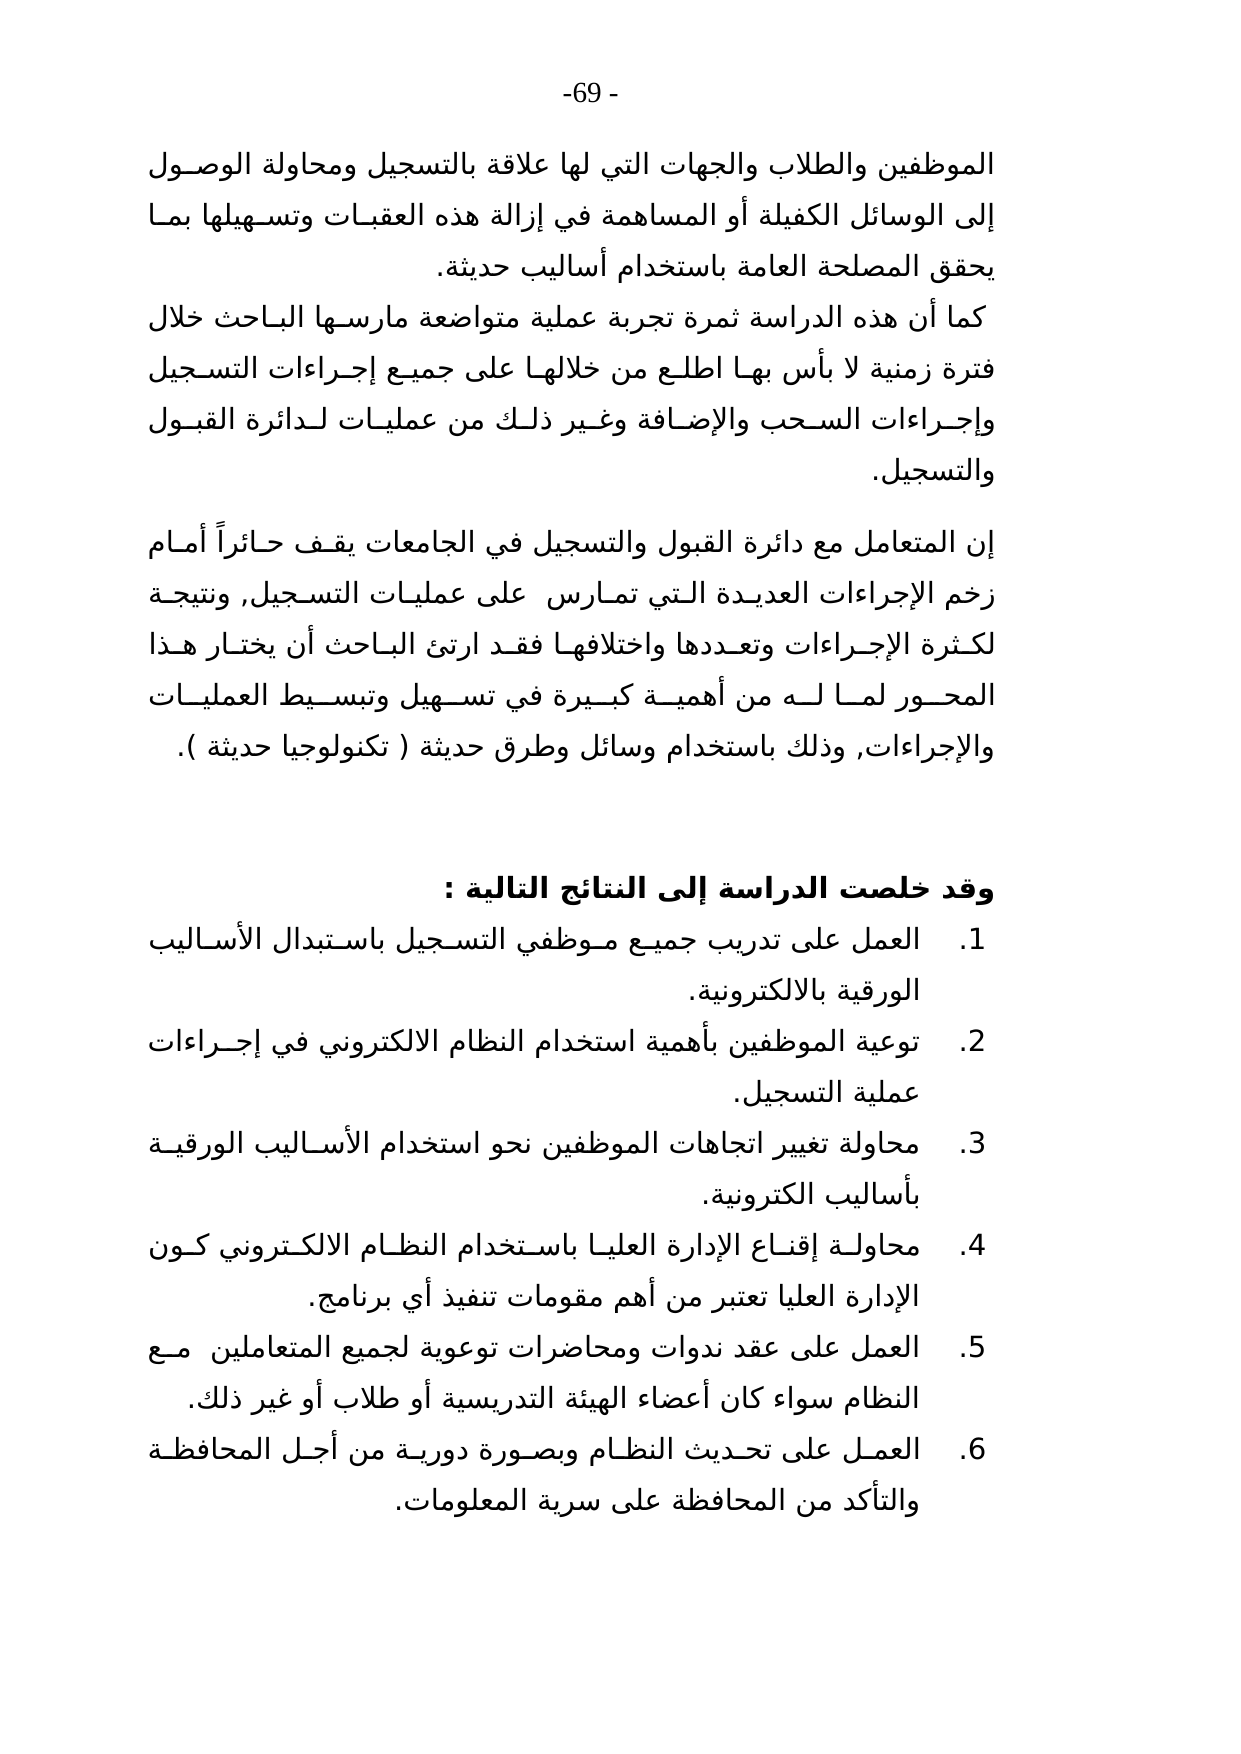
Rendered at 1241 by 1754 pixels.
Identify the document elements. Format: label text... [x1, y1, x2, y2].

list العمل على عقد ندوات ومحاضرات توعوية لجميع المتعاملين مع النظام سواء كان أعضاء الهيئة التدريسية أو طلاب أو غير ذلك. [148, 1330, 958, 1415]
list محاولة إقناع الإدارة العليا باستخدام النظام الالكتروني كون الإدارة العليا تعتبر من أهم مقومات تنفيذ أي برنامج. [148, 1228, 958, 1313]
text إن المتعامل مع دائرة القبول والتسجيل في الجامعات يقف حائراً أمام زخم الإجراءات العديدة التي تمارس على عمليات التسجيل, ونتيجة لكثرة الإجراءات وتعددها واختلافها فقد ارتئ الباحث أن يختار هذا المحور لما له من أهمية كبيرة في تسهيل وتبسيط العمليات والإجراءات, وذلك باستخدام وسائل وطرق حديثة ( تكنولوجيا حديثة ). [148, 525, 996, 763]
text كما أن هذه الدراسة ثمرة تجربة عملية متواضعة مارسها الباحث خلال فترة زمنية لا بأس بها اطلع من خلالها على جميع إجراءات التسجيل وإجراءات السحب والإضافة وغير ذلك من عمليات لدائرة القبول والتسجيل. [148, 301, 996, 487]
list توعية الموظفين بأهمية استخدام النظام الالكتروني في إجراءات عملية التسجيل. [148, 1024, 958, 1109]
list وقد خلصت الدراسة إلى النتائج التالية : [148, 872, 996, 906]
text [148, 148, 996, 283]
list العمل على تدريب جميع موظفي التسجيل باستبدال الأساليب الورقية بالالكترونية. [148, 923, 958, 1008]
list العمل على تحديث النظام وبصورة دورية من أجل المحافظة والتأكد من المحافظة على سرية المعلومات. [148, 1432, 958, 1517]
list محاولة تغيير اتجاهات الموظفين نحو استخدام الأساليب الورقية بأساليب الكترونية. [148, 1126, 958, 1211]
